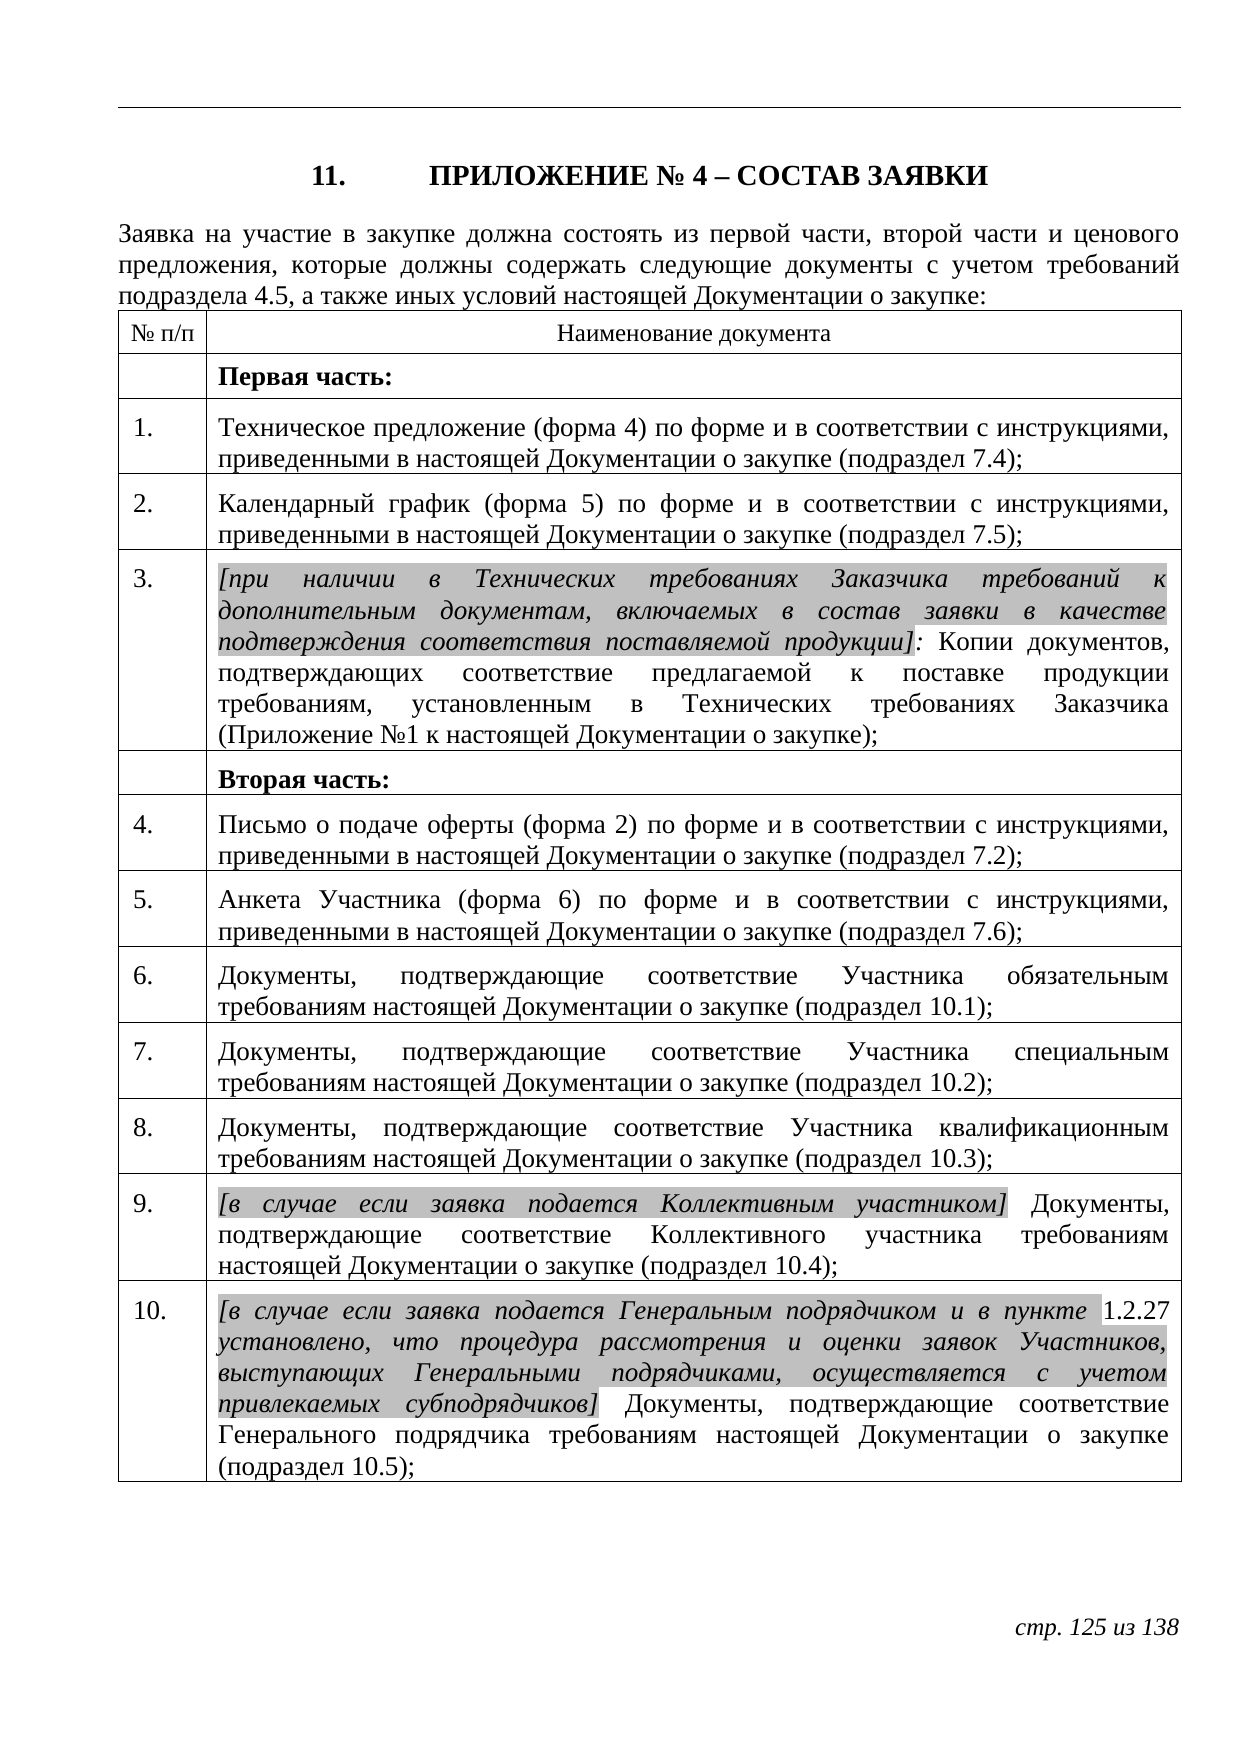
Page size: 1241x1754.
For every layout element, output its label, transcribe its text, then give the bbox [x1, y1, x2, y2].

table_cell Анкета Участника (форма 6) по форме и в соответствии с инструкциями, приведенными в настоящей Документации о закупке (подраздел 7.6); [207, 871, 1181, 946]
table_cell [119, 795, 206, 870]
table_cell [119, 947, 206, 1022]
table_header № п/п [119, 311, 206, 353]
table_cell [119, 871, 206, 946]
subtitle ПРИЛОЖЕНИЕ № 4 – СОСТАВ ЗАЯВКИ [118, 158, 1181, 192]
table_cell [119, 399, 206, 473]
table_cell Письмо о подаче оферты (форма 2) по форме и в соответствии с инструкциями, приведенными в настоящей Документации о закупке (подраздел 7.2); [207, 795, 1181, 870]
table_cell Техническое предложение (форма 4) по форме и в соответствии с инструкциями, приведенными в настоящей Документации о закупке (подраздел 7.4); [207, 399, 1181, 473]
table_header Наименование документа [207, 311, 1181, 353]
table_cell [119, 1281, 206, 1481]
table_cell [119, 1023, 206, 1097]
table_cell Документы, подтверждающие соответствие Участника обязательным требованиям настоящей Документации о закупке (подраздел 10.1); [207, 947, 1181, 1022]
table_cell [при наличии в Технических требованиях Заказчика требований к дополнительным документам, включаемых в состав заявки в качестве подтверждения соответствия поставляемой продукции]: Копии документов, подтверждающих соответствие предлагаемой к поставке продукции требованиям, установленным в Технических требованиях Заказчика (Приложение №1 к настоящей Документации о закупке); [207, 550, 1181, 749]
table_cell Вторая часть: [207, 751, 1181, 794]
table_cell [119, 1099, 206, 1173]
table_cell [в случае если заявка подается Коллективным участником] Документы, подтверждающие соответствие Коллективного участника требованиям настоящей Документации о закупке (подраздел 10.4); [207, 1174, 1181, 1280]
table_cell [119, 751, 206, 794]
table_cell Документы, подтверждающие соответствие Участника квалификационным требованиям настоящей Документации о закупке (подраздел 10.3); [207, 1099, 1181, 1173]
table_cell [119, 1174, 206, 1280]
table_cell [119, 354, 206, 397]
table_cell [в случае если заявка подается Генеральным подрядчиком и в пункте 1.2.27 установлено, что процедура рассмотрения и оценки заявок Участников, выступающих Генеральными подрядчиками, осуществляется с учетом привлекаемых субподрядчиков] Документы, подтверждающие соответствие Генерального подрядчика требованиям настоящей Документации о закупке (подраздел 10.5); [207, 1281, 1181, 1481]
table_cell [119, 550, 206, 749]
table_cell Календарный график (форма 5) по форме и в соответствии с инструкциями, приведенными в настоящей Документации о закупке (подраздел 7.5); [207, 474, 1181, 549]
list Заявка на участие в закупке должна состоять из первой части, второй части и ценового предложения, которые должны содержать следующие документы с учетом требований подраздела 4.5, а также иных условий настоящей Документации о закупке: [118, 217, 1181, 310]
table_cell Документы, подтверждающие соответствие Участника специальным требованиям настоящей Документации о закупке (подраздел 10.2); [207, 1023, 1181, 1097]
table_cell Первая часть: [207, 354, 1181, 397]
table_cell [119, 474, 206, 549]
